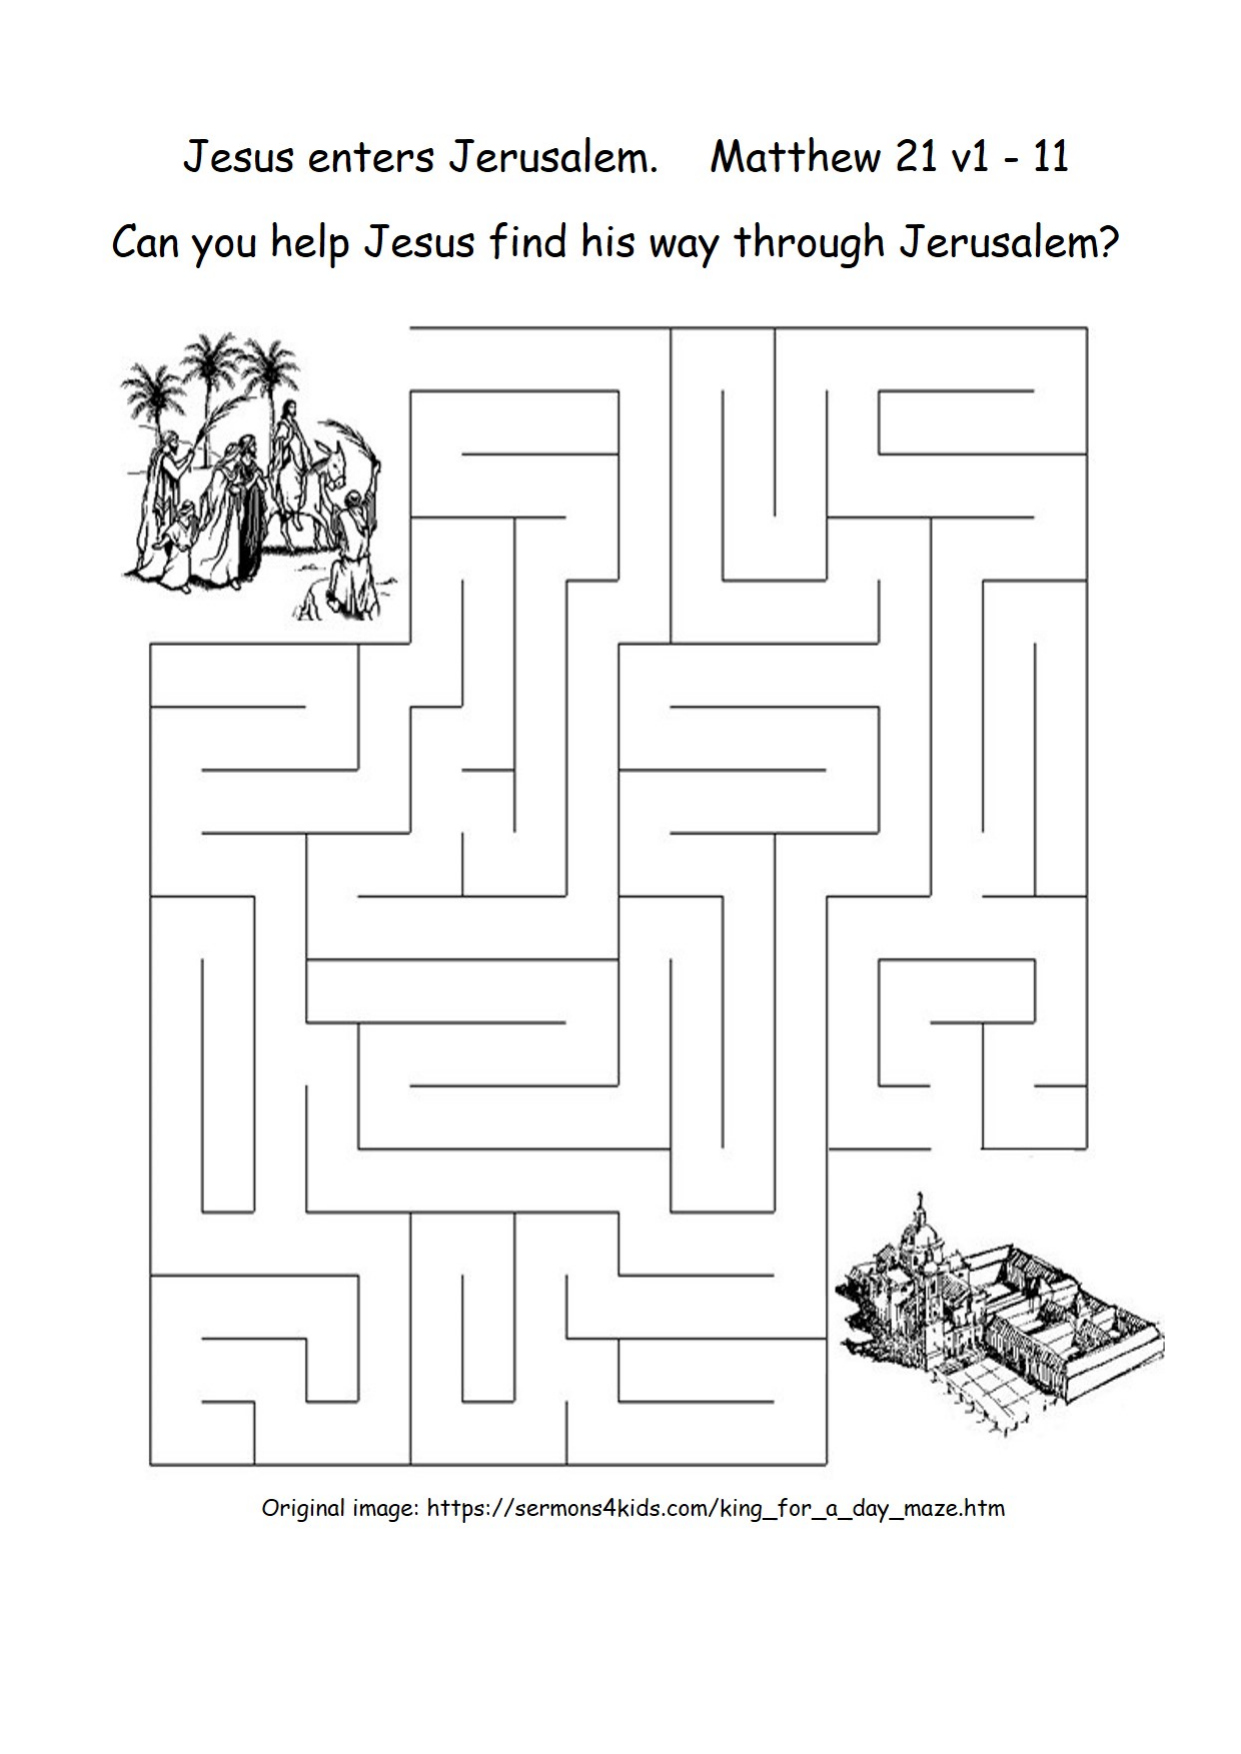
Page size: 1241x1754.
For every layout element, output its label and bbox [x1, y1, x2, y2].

picture [71, 119, 1165, 1537]
